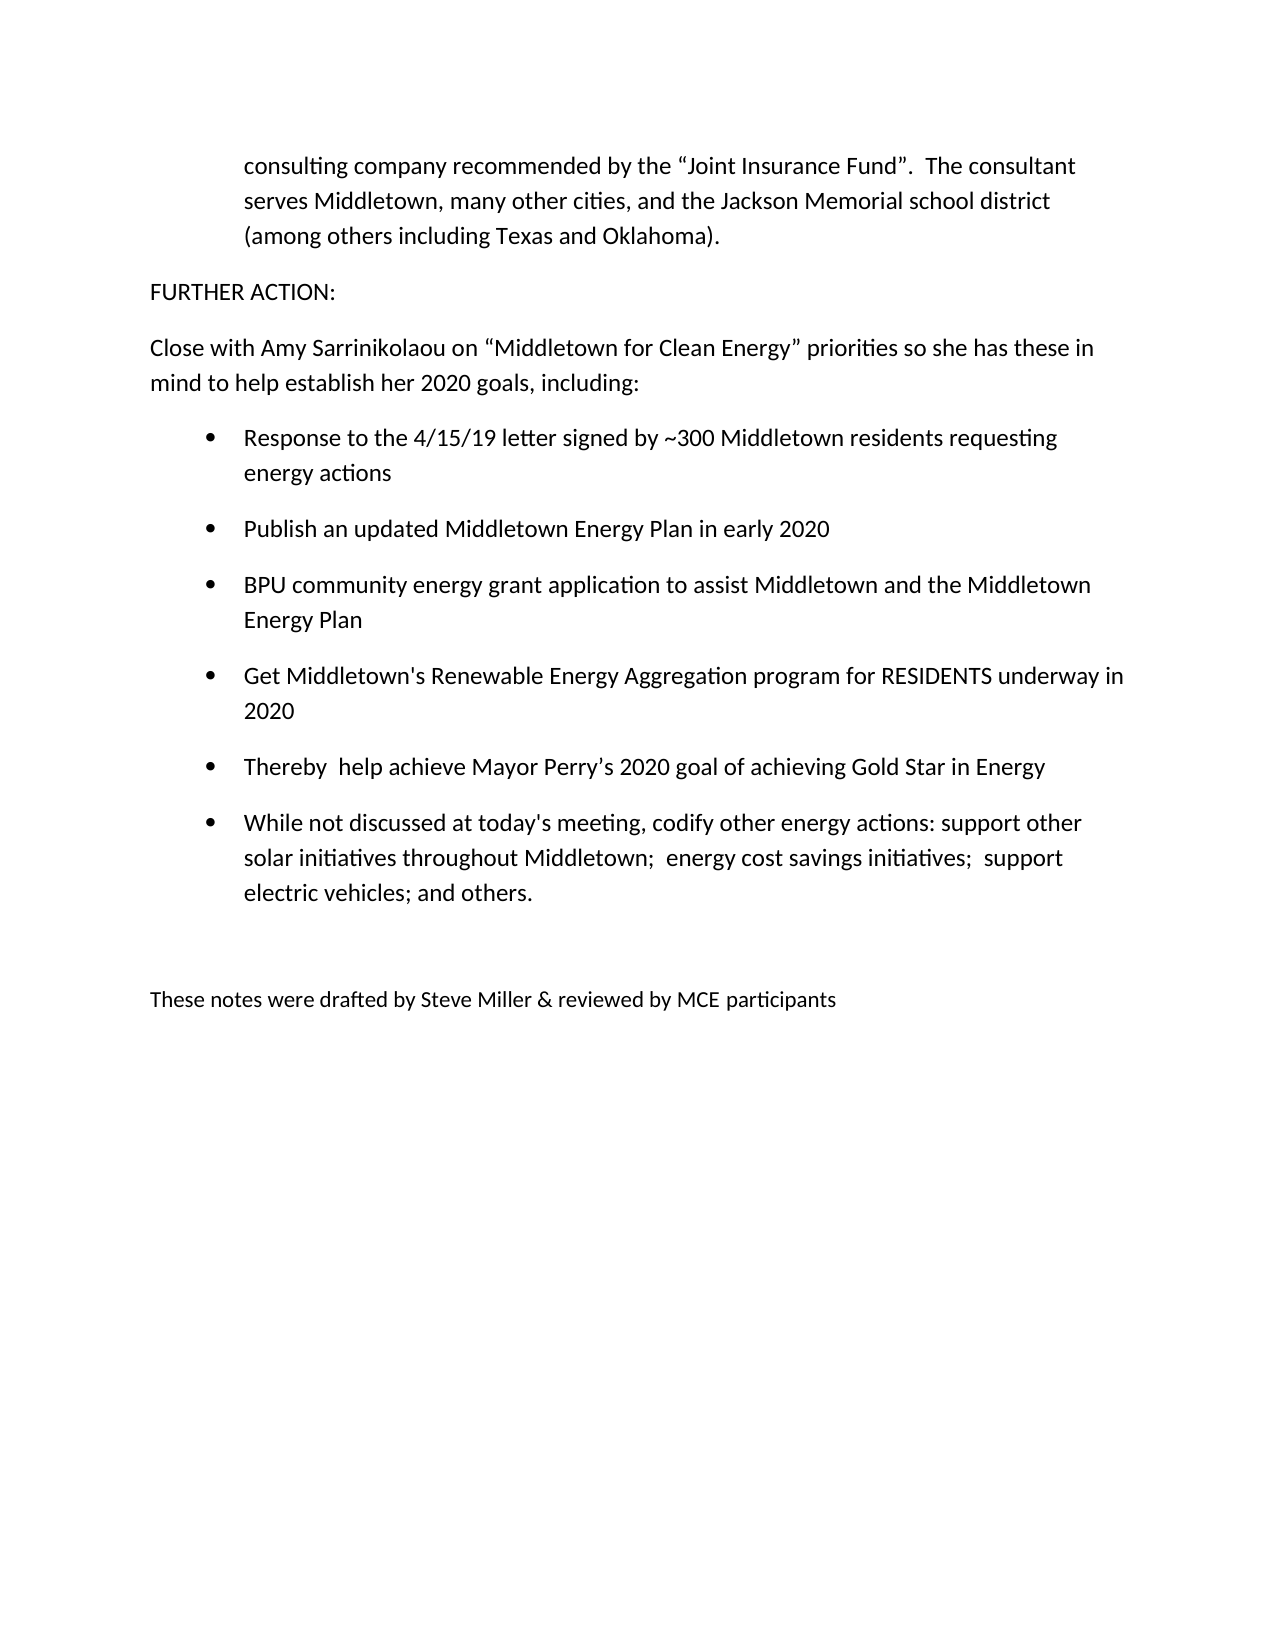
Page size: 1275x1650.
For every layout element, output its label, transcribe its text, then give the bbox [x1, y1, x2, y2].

list Get Middletown's Renewable Energy Aggregation program for RESIDENTS underway in 2020 [206, 660, 1125, 726]
text FURTHER ACTION: [150, 276, 1125, 306]
list BPU community energy grant application to assist Middletown and the Middletown Energy Plan [206, 569, 1125, 635]
list While not discussed at today's meeting, codify other energy actions: support other solar initiatives throughout Middletown; energy cost savings initiatives; support electric vehicles; and others. [206, 807, 1125, 907]
list Thereby help achieve Mayor Perry’s 2020 goal of achieving Gold Star in Energy [206, 751, 1125, 781]
list Publish an updated Middletown Energy Plan in early 2020 [206, 513, 1125, 544]
text These notes were drafted by Steve Miller & reviewed by MCE participants [150, 986, 1125, 1013]
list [206, 150, 1125, 251]
list Response to the 4/15/19 letter signed by ~300 Middletown residents requesting energy actions [206, 422, 1125, 488]
text Close with Amy Sarrinikolaou on “Middletown for Clean Energy” priorities so she has these in mind to help establish her 2020 goals, including: [150, 332, 1125, 397]
